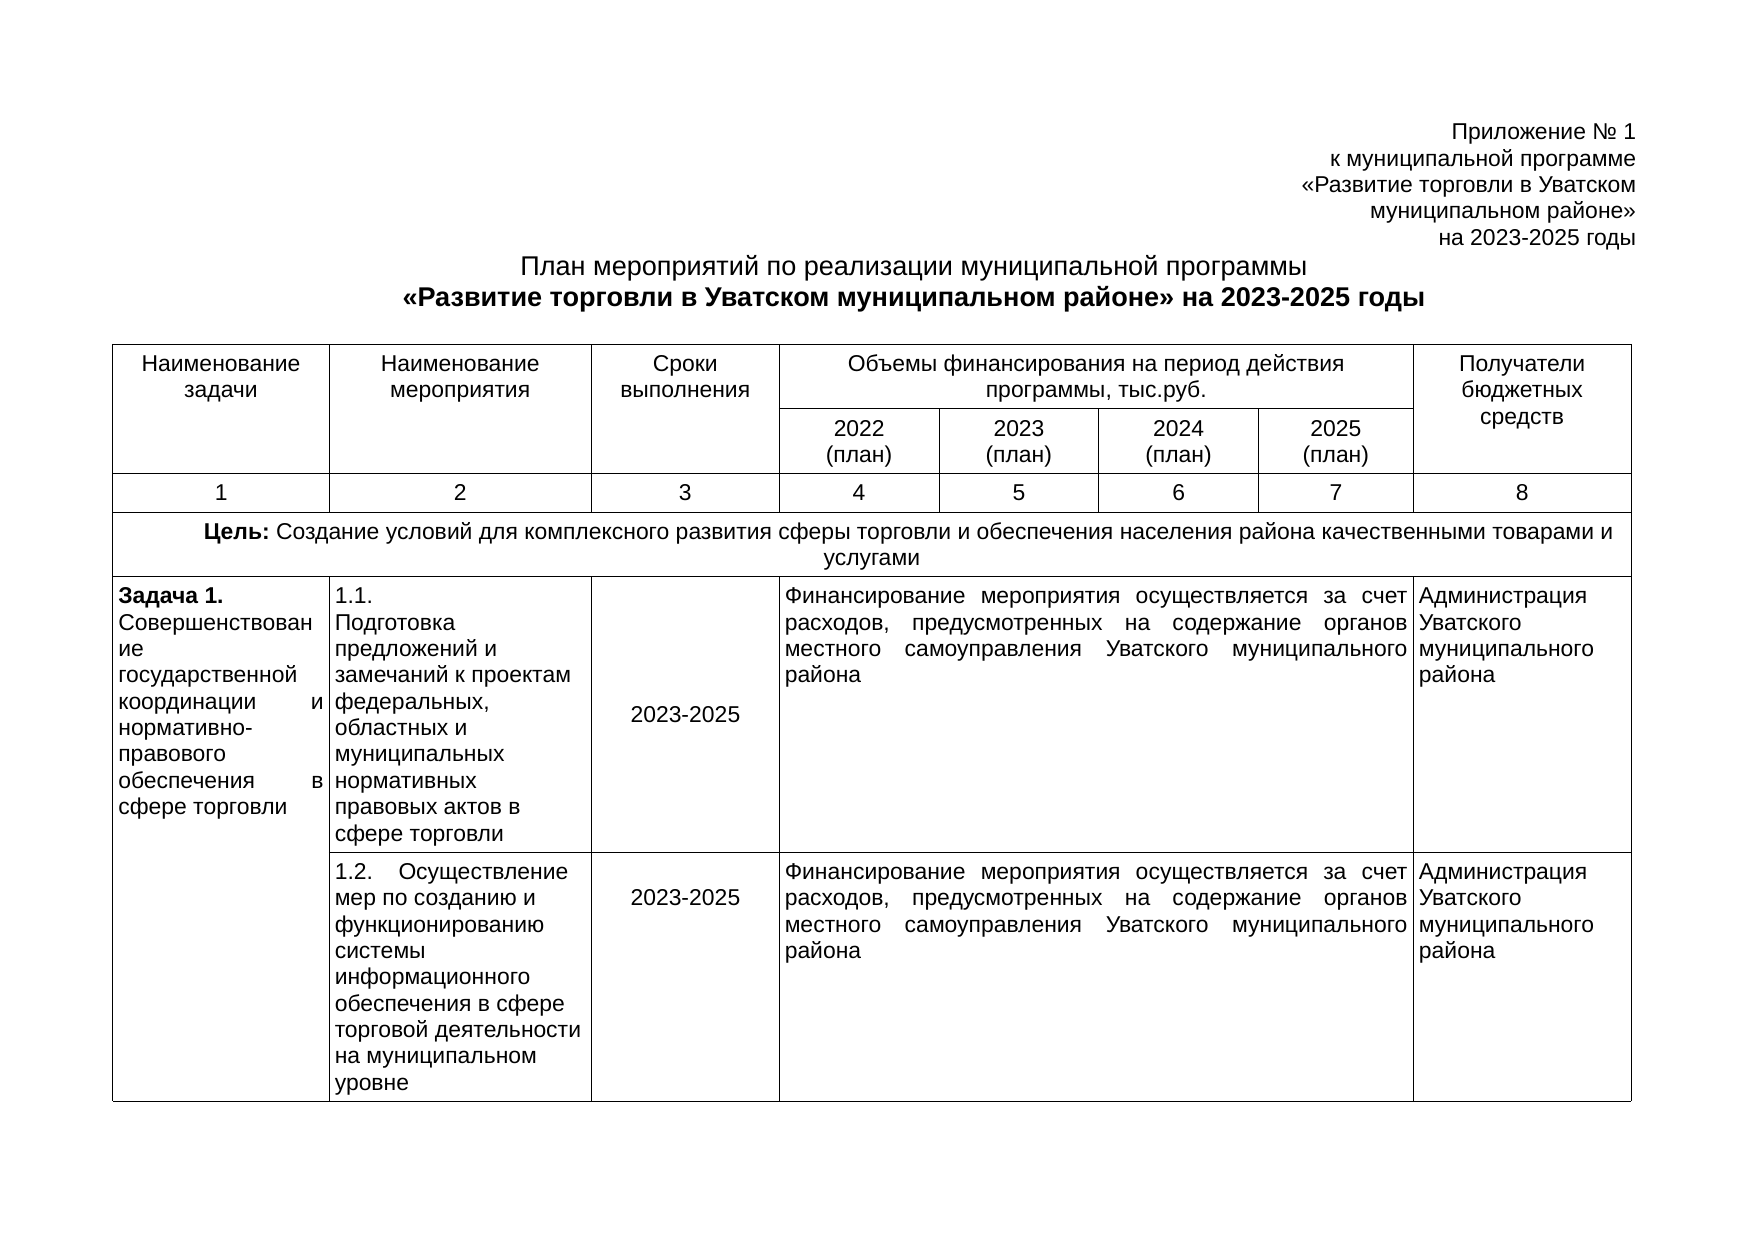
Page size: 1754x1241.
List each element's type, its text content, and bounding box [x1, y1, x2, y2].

table_cell 1.2. Осуществление мер по созданию и функционированию системы информационного обеспечения в сфере торговой деятельности на муниципальном уровне [330, 853, 591, 1101]
table_cell 8 [1414, 474, 1631, 511]
text Приложение № 1 [118, 118, 1636, 144]
table_cell 1 [113, 474, 329, 511]
text План мероприятий по реализации муниципальной программы [118, 250, 1636, 281]
table_cell 2025 (план) [1259, 409, 1413, 473]
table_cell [780, 853, 1413, 1101]
table_cell 6 [1099, 474, 1258, 511]
text муниципальном районе» [118, 197, 1636, 223]
table_header Наименование мероприятия [330, 345, 591, 473]
table_header Наименование задачи [113, 345, 329, 473]
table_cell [1414, 853, 1631, 1101]
table_cell 2023-2025 [592, 577, 779, 852]
text «Развитие торговли в Уватском муниципальном районе» на 2023-2025 годы [118, 281, 1636, 312]
table_header Объемы финансирования на период действия программы, тыс.руб. [780, 345, 1413, 408]
table_cell Администрация Уватского муниципального района [1414, 577, 1631, 852]
table_header Получатели бюджетных средств [1414, 345, 1631, 473]
table_header Сроки выполнения [592, 345, 779, 473]
table_cell 2023-2025 [592, 853, 779, 1101]
table_cell 5 [940, 474, 1098, 511]
table_cell 1.1. Подготовка предложений и замечаний к проектам федеральных, областных и муниципальных нормативных правовых актов в сфере торговли [330, 577, 591, 852]
table_cell 2022 (план) [780, 409, 939, 473]
table_cell 7 [1259, 474, 1413, 511]
table_cell 4 [780, 474, 939, 511]
text «Развитие торговли в Уватском [118, 171, 1636, 197]
text к муниципальной программе [118, 144, 1636, 171]
table_cell Цель: Создание условий для комплексного развития сферы торговли и обеспечения населения района качественными товарами и услугами [113, 513, 1631, 576]
table_cell 2 [330, 474, 591, 511]
table_cell Задача 1. Совершенствование государственной координации и нормативно-правового обеспечения в сфере торговли [113, 577, 329, 1101]
table_cell 2023 (план) [940, 409, 1098, 473]
table_cell 3 [592, 474, 779, 511]
table_cell 2024 (план) [1099, 409, 1258, 473]
text на 2023-2025 годы [118, 223, 1636, 250]
